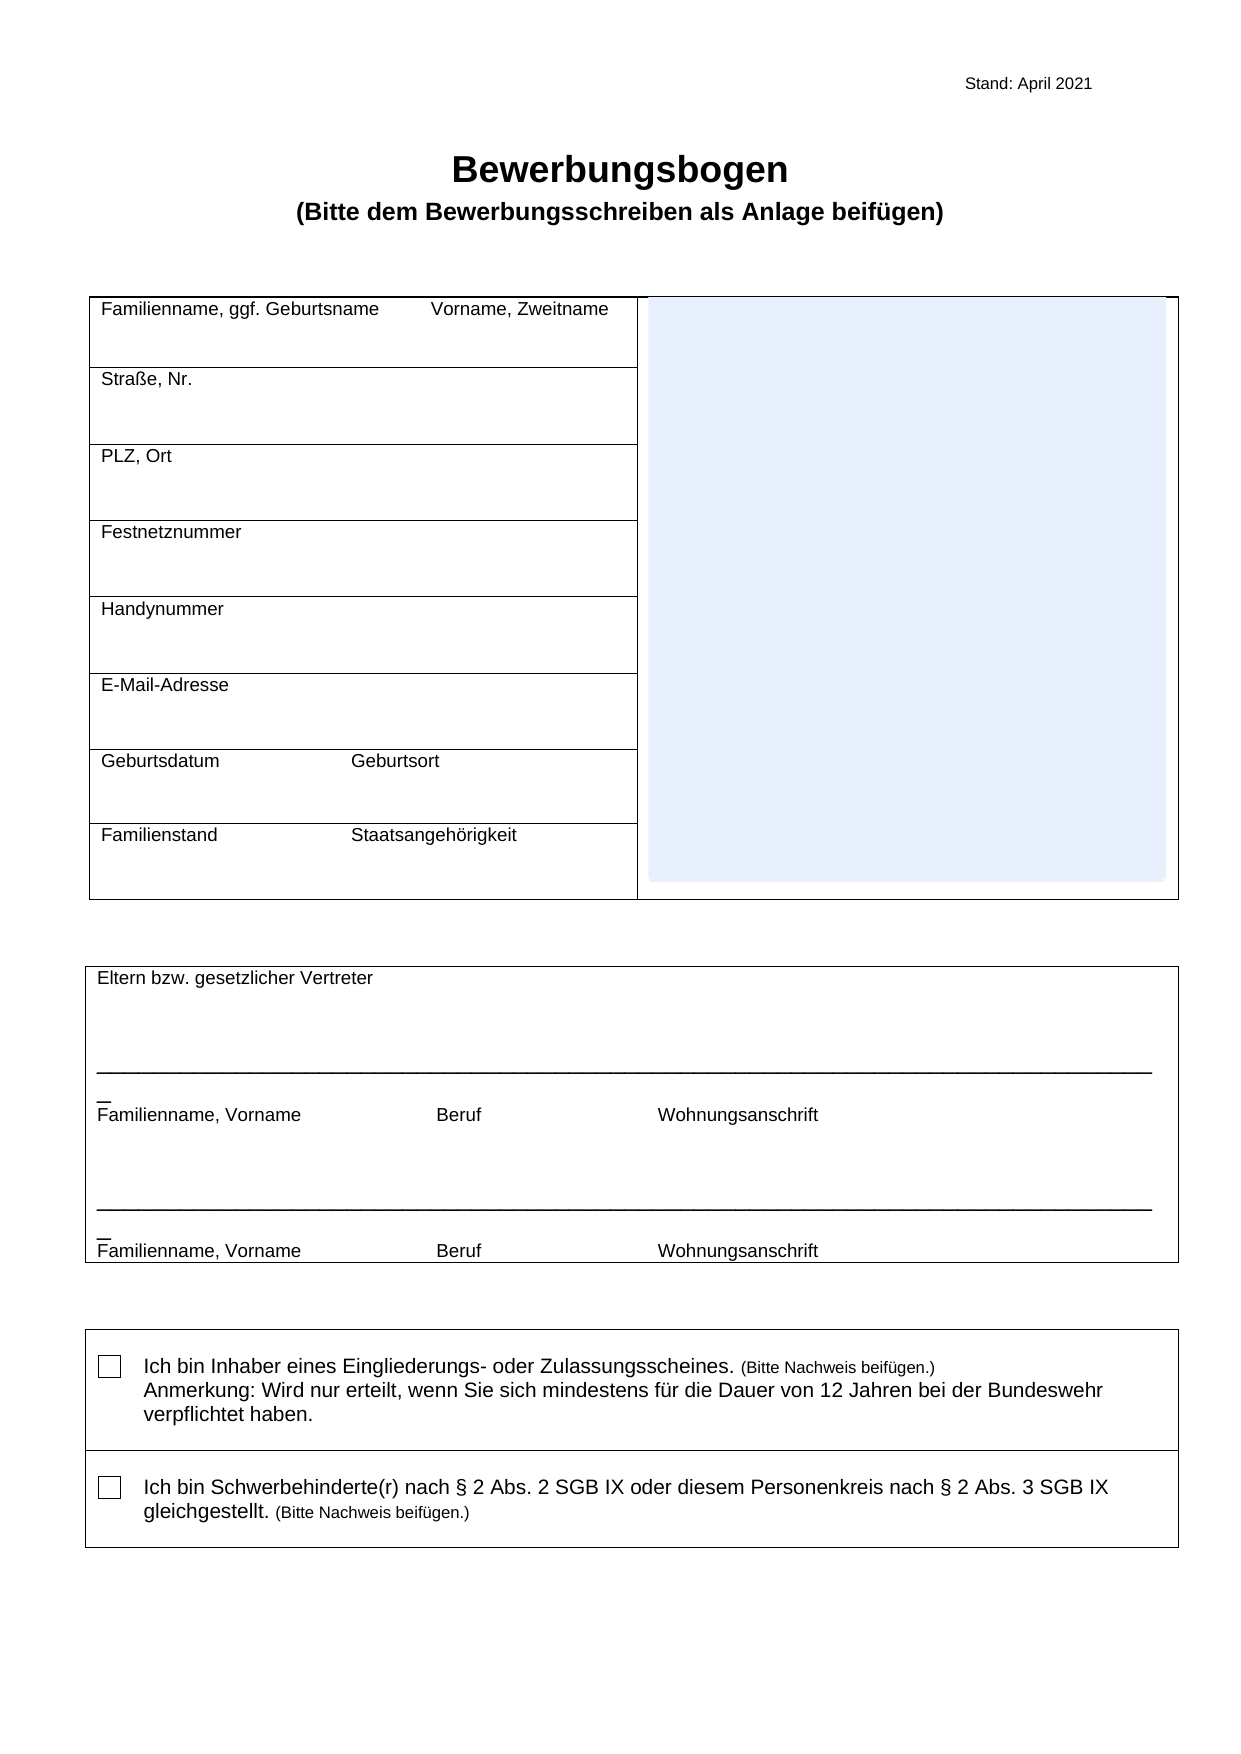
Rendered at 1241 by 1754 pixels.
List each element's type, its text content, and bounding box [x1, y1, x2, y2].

table_cell _____________________________________________________________________________ Familienname, Vorname Beruf Wohnungsanschrift [86, 1125, 1178, 1262]
table_cell Geburtsdatum [90, 750, 339, 822]
text Bewerbungsbogen [148, 148, 1092, 191]
table_header Vorname, Zweitname [419, 298, 637, 367]
table_cell Staatsangehörigkeit [340, 824, 637, 899]
table_header [638, 298, 1178, 899]
table_cell [86, 1451, 132, 1547]
table_cell _____________________________________________________________________________ Familienname, Vorname Beruf Wohnungsanschrift [86, 989, 1178, 1125]
table_cell Geburtsort [340, 750, 637, 822]
table_cell Handynummer [90, 597, 637, 673]
table_cell E-Mail-Adresse [90, 674, 637, 749]
table_header [86, 1330, 132, 1450]
table_cell Familienstand [90, 824, 339, 899]
table_cell Straße, Nr. [90, 368, 637, 443]
table_cell Ich bin Schwerbehinderte(r) nach § 2 Abs. 2 SGB IX oder diesem Personenkreis nach § 2 Abs. 3 SGB IX gleichgestellt. (Bitte Nachweis beifügen.) [132, 1451, 1178, 1547]
table_header Ich bin Inhaber eines Eingliederungs- oder Zulassungsscheines. (Bitte Nachweis beifügen.) Anmerkung: Wird nur erteilt, wenn Sie sich mindestens für die Dauer von 12 Jahren bei der Bundeswehr verpflichtet haben. [132, 1330, 1178, 1450]
table_header Eltern bzw. gesetzlicher Vertreter [86, 967, 1178, 989]
table_cell Festnetznummer [90, 521, 637, 596]
picture [648, 297, 1167, 882]
table_header Familienname, ggf. Geburtsname [90, 298, 419, 367]
table_cell PLZ, Ort [90, 445, 637, 520]
text (Bitte dem Bewerbungsschreiben als Anlage beifügen) [148, 197, 1092, 226]
